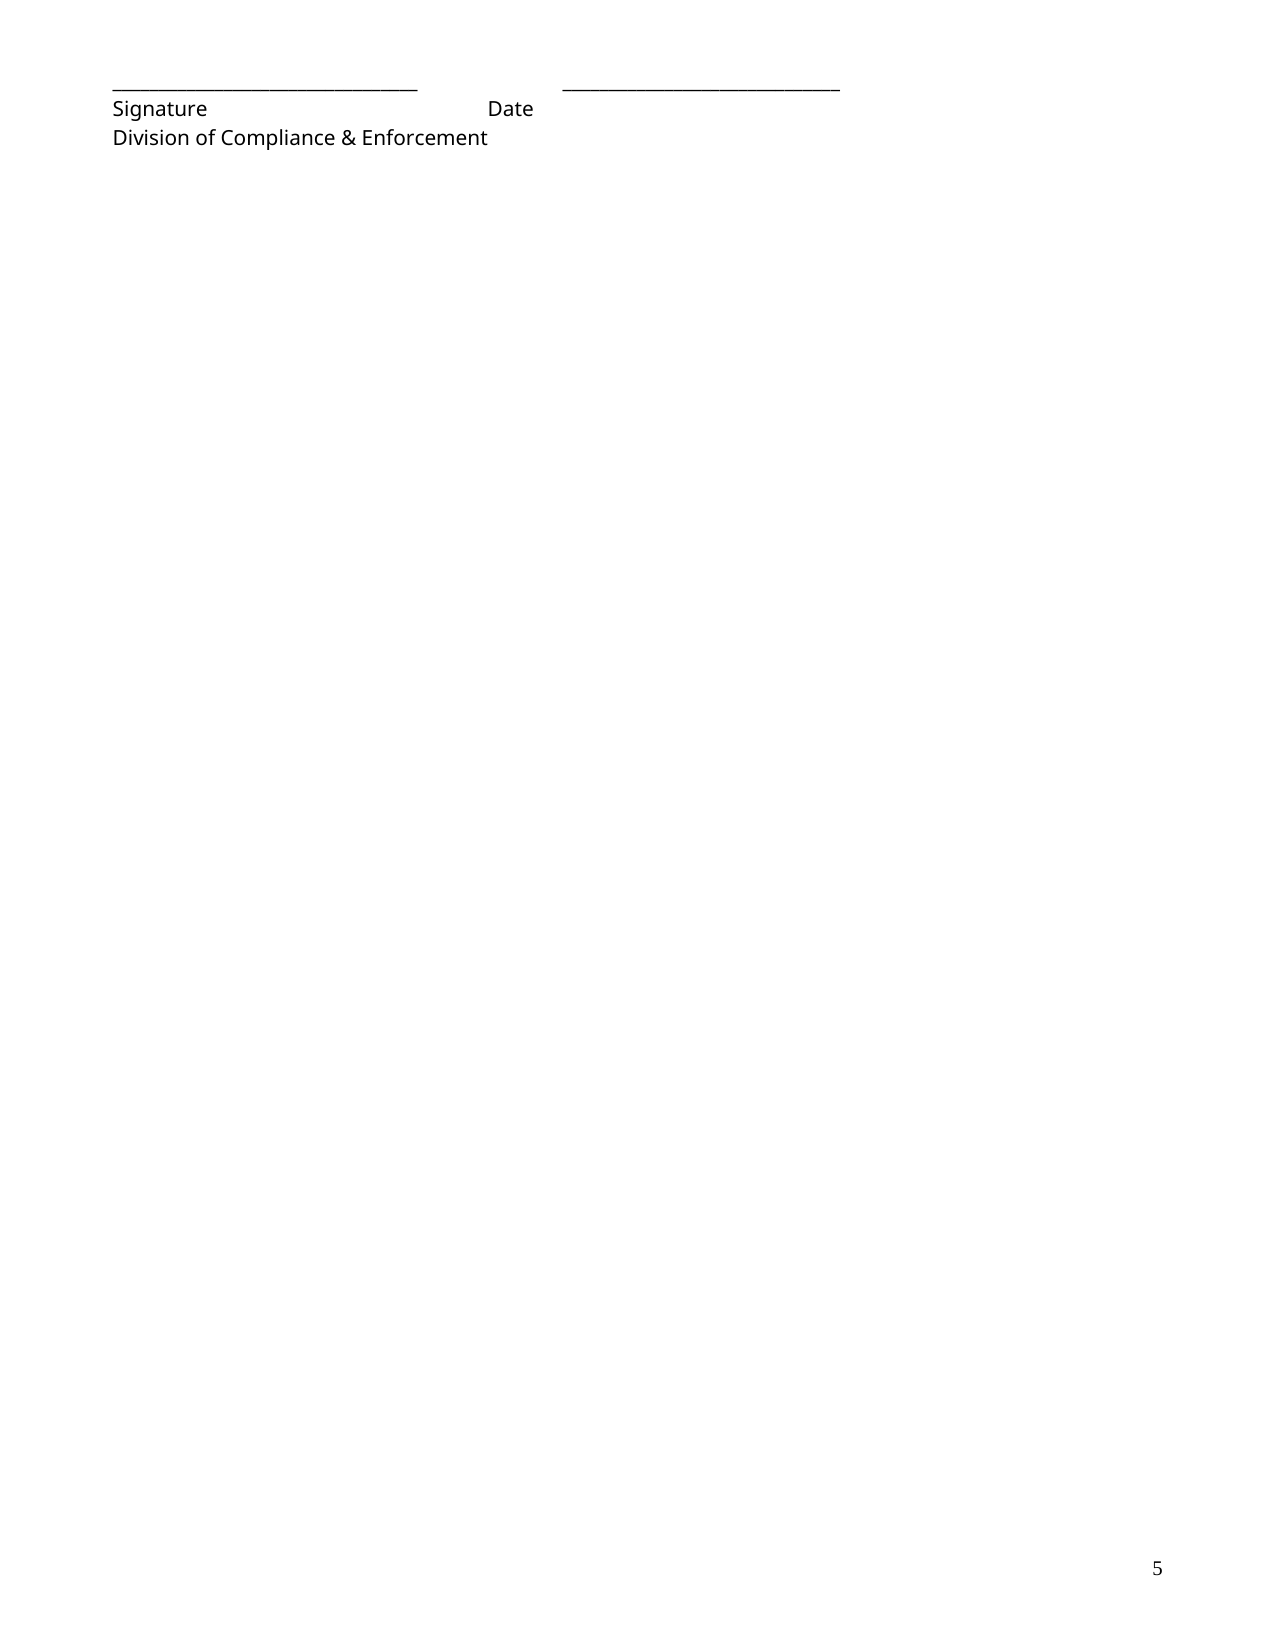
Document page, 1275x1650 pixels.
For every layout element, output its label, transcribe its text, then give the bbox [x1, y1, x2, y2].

text Division of Compliance & Enforcement [112, 123, 1162, 151]
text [112, 66, 1162, 94]
text Signature Date [112, 94, 1162, 123]
